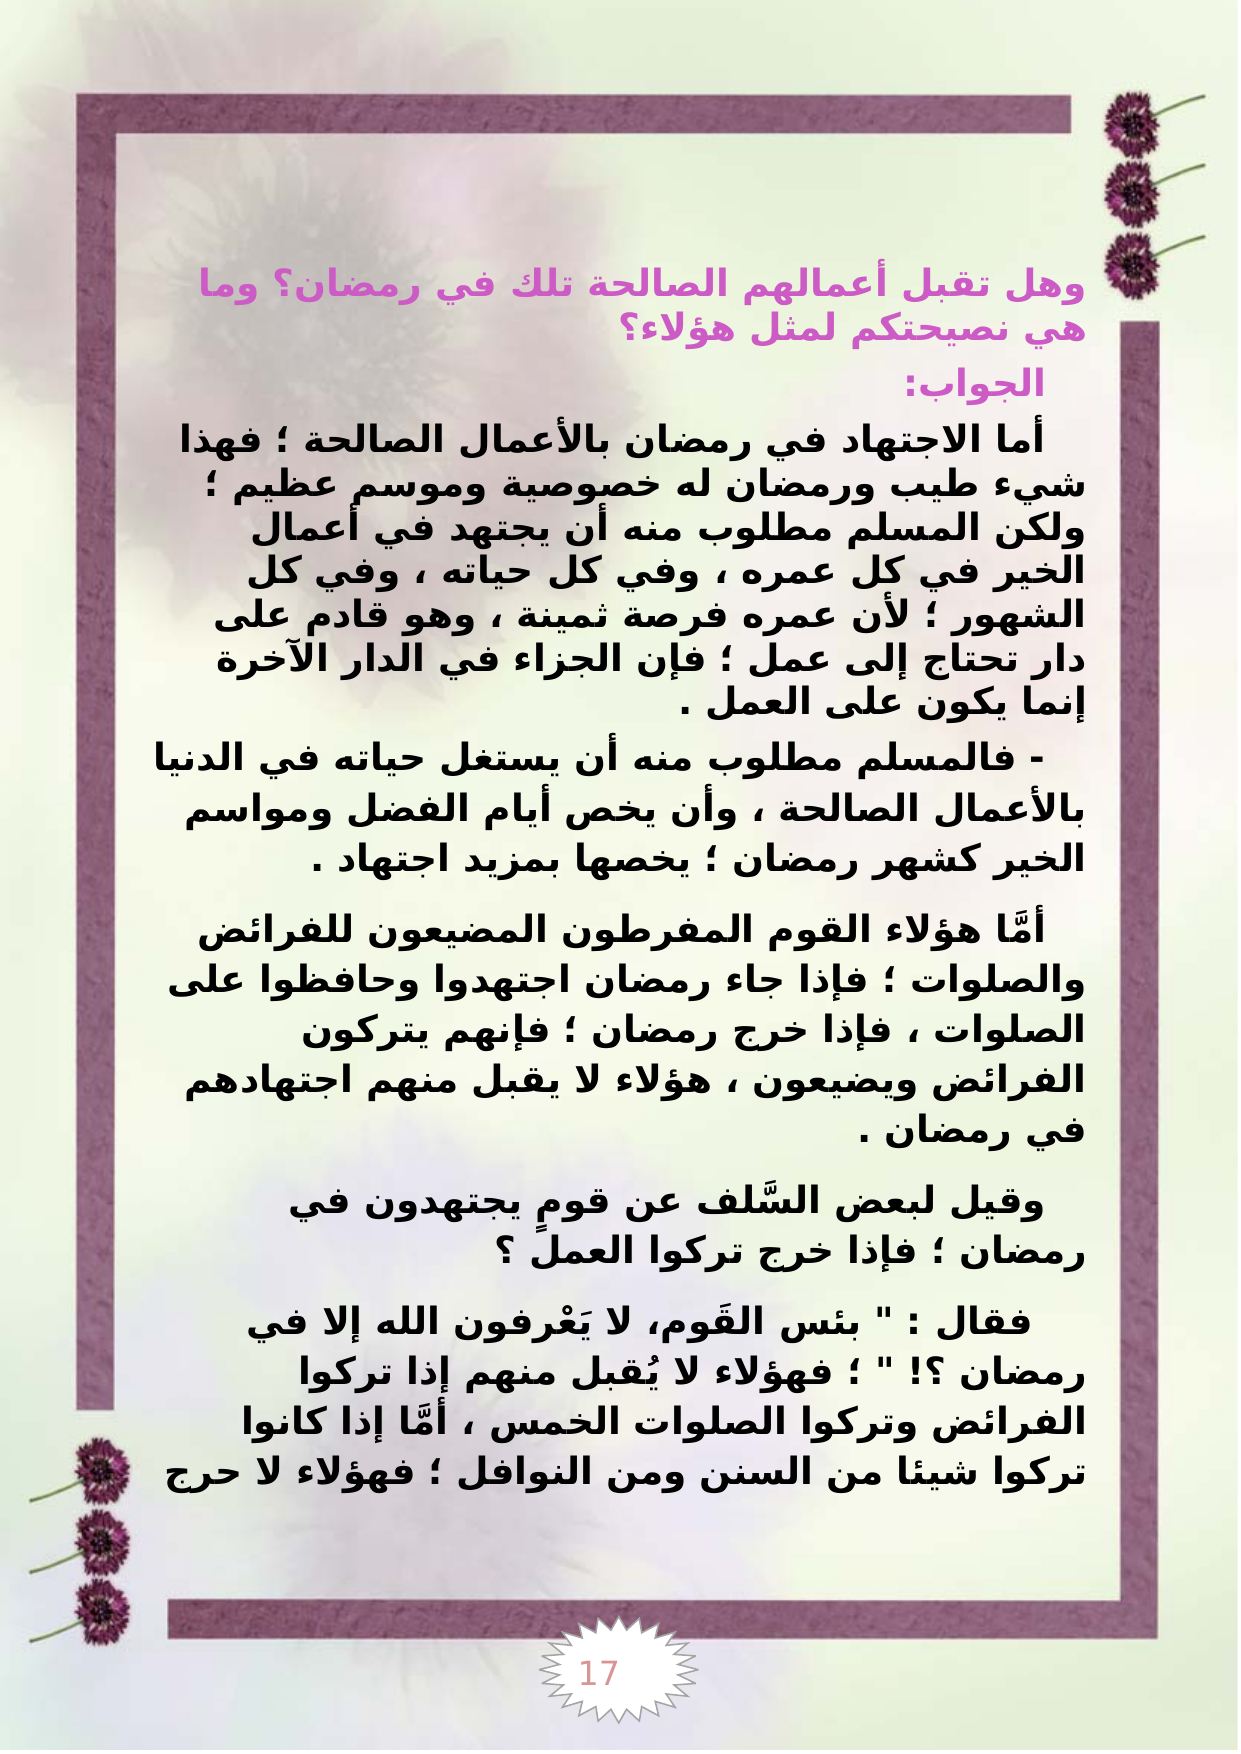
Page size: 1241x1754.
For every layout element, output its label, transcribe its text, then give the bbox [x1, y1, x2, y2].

text أما الاجتهاد في رمضان بالأعمال الصالحة ؛ فهذا شيء طيب ورمضان له خصوصية وموسم عظيم ؛ ولكن المسلم مطلوب منه أن يجتهد في أعمال الخير في كل عمره ، وفي كل حياته ، وفي كل الشهور ؛ لأن عمره فرصة ثمينة ، وهو قادم على دار تحتاج إلى عمل ؛ فإن الجزاء في الدار الآخرة إنما يكون على العمل . [150, 418, 1087, 723]
text الجواب: [150, 362, 1087, 406]
text - فالمسلم مطلوب منه أن يستغل حياته في الدنيا بالأعمال الصالحة ، وأن يخص أيام الفضل ومواسم الخير كشهر رمضان ؛ يخصها بمزيد اجتهاد . [150, 736, 1087, 880]
picture [0, 0, 1238, 1750]
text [150, 1299, 1087, 1493]
text وقيل لبعض السَّلف عن قومٍ يجتهدون في رمضان ؛ فإذا خرج تركوا العمل ؟ [150, 1178, 1087, 1272]
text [150, 262, 1087, 349]
text أمَّا هؤلاء القوم المفرطون المضيعون للفرائض والصلوات ؛ فإذا جاء رمضان اجتهدوا وحافظوا على الصلوات ، فإذا خرج رمضان ؛ فإنهم يتركون الفرائض ويضيعون ، هؤلاء لا يقبل منهم اجتهادهم في رمضان . [150, 907, 1087, 1151]
